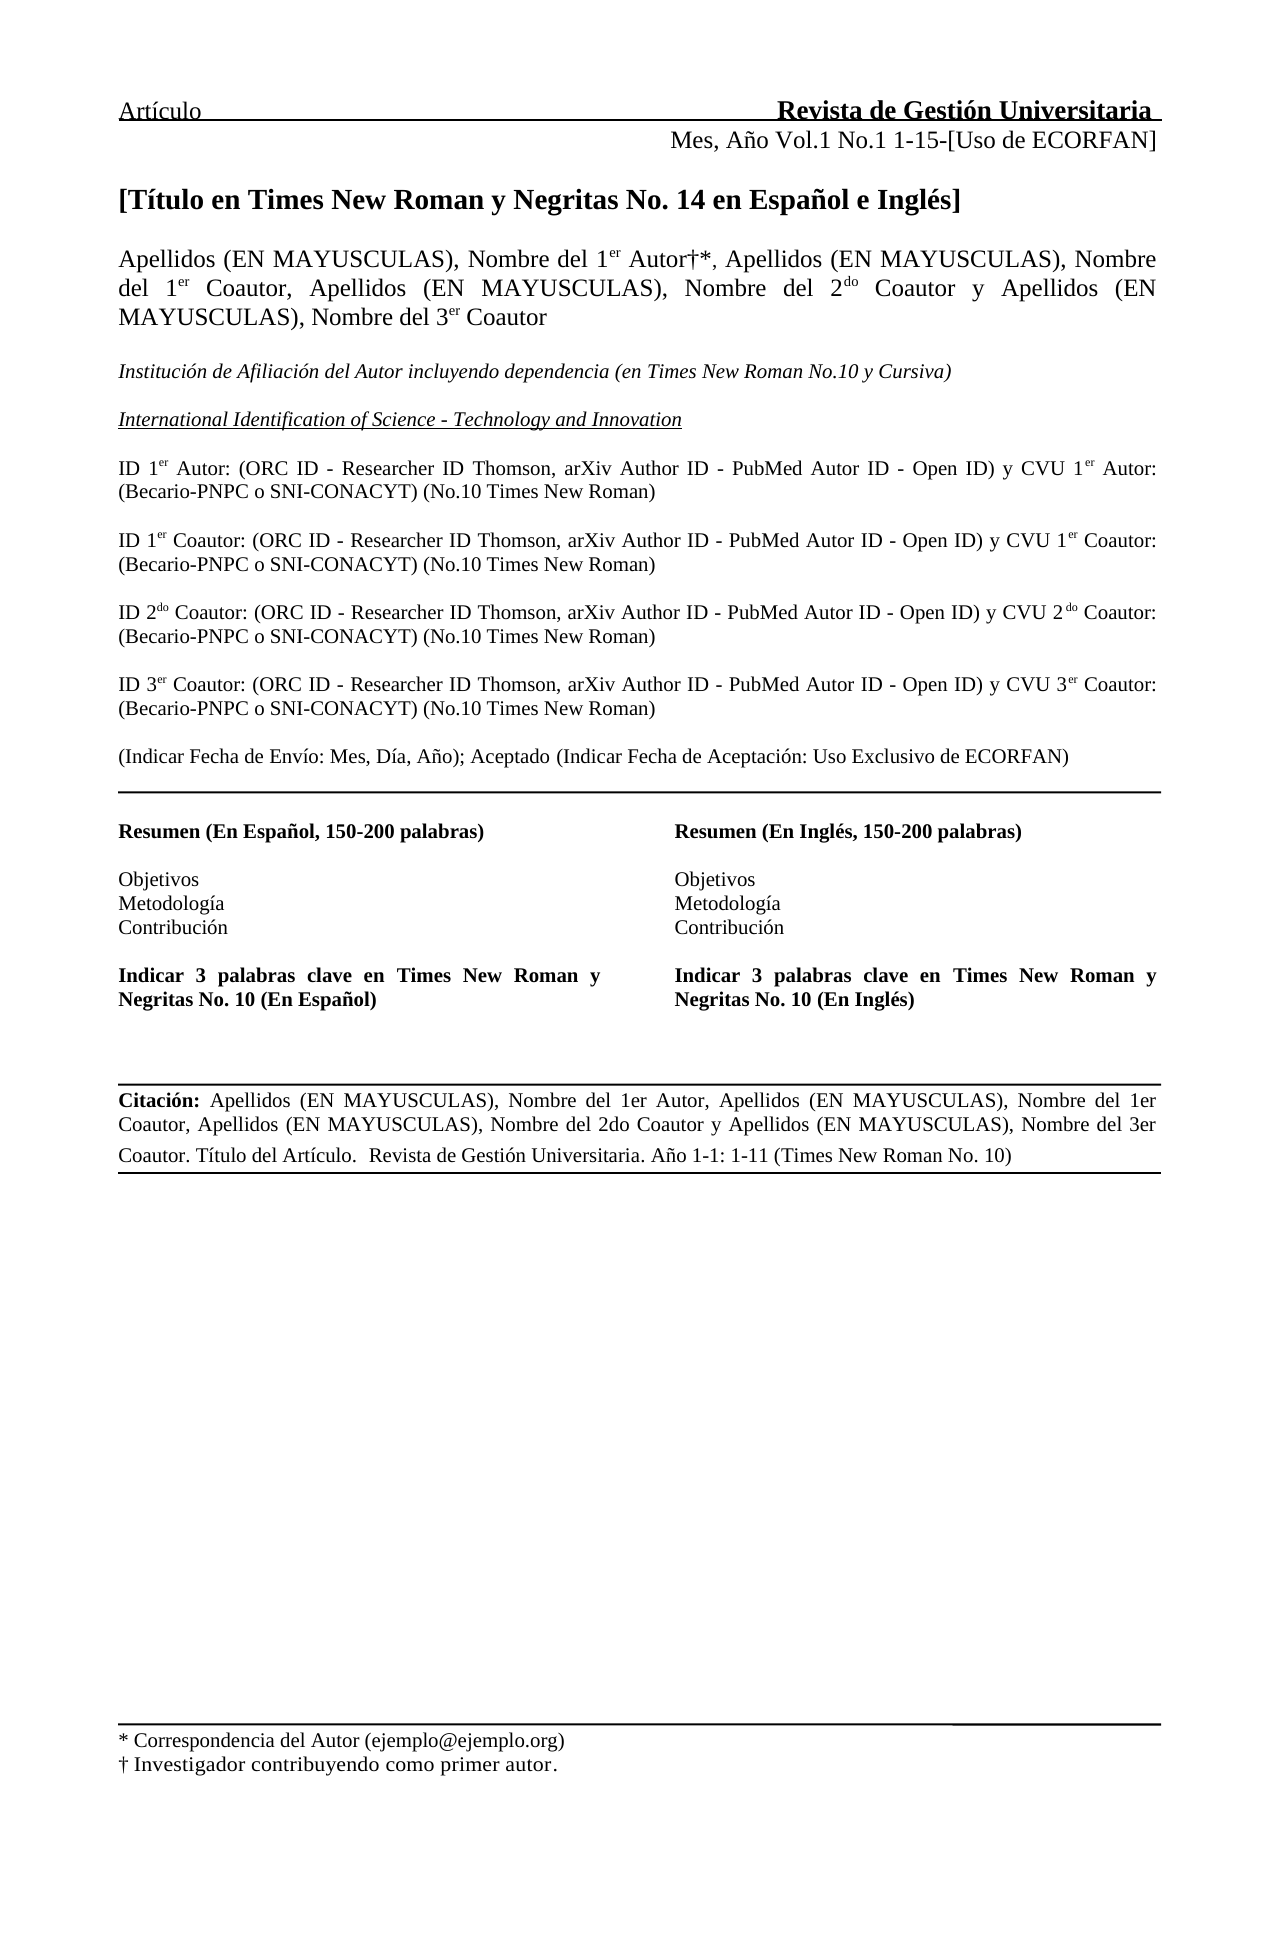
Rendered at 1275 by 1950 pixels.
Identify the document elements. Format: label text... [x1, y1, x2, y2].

text Metodología [118, 891, 601, 915]
text Contribución [118, 915, 601, 939]
text † Investigador contribuyendo como primer autor. [118, 1752, 1157, 1776]
text ID 1er Coautor: (ORC ID - Researcher ID Thomson, arXiv Author ID - PubMed Autor ID - Open ID) y CVU 1er Coautor: (Becario-PNPC o SNI-CONACYT) (No.10 Times New Roman) [118, 528, 1157, 576]
text [Título en Times New Roman y Negritas No. 14 en Español e Inglés] [118, 182, 1157, 215]
text Objetivos [118, 867, 601, 891]
text Citación: Apellidos (EN MAYUSCULAS), Nombre del 1er Autor, Apellidos (EN MAYUSCULAS), Nombre del 1er Coautor, Apellidos (EN MAYUSCULAS), Nombre del 2do Coautor y Apellidos (EN MAYUSCULAS), Nombre del 3er Coautor. Título del Artículo. Revista de Gestión Universitaria. Año 1-1: 1-11 (Times New Roman No. 10) [118, 1088, 1157, 1170]
text Indicar 3 palabras clave en Times New Roman y Negritas No. 10 (En Español) [118, 963, 601, 1011]
text ID 1er Autor: (ORC ID - Researcher ID Thomson, arXiv Author ID - PubMed Autor ID - Open ID) y CVU 1er Autor: (Becario-PNPC o SNI-CONACYT) (No.10 Times New Roman) [118, 455, 1157, 503]
text Resumen (En Inglés, 150-200 palabras) [674, 819, 1157, 843]
text Objetivos [674, 867, 1157, 891]
text (Indicar Fecha de Envío: Mes, Día, Año); Aceptado (Indicar Fecha de Aceptación: Uso Exclusivo de ECORFAN) [118, 744, 1157, 768]
text Metodología [674, 891, 1157, 915]
text ID 2do Coautor: (ORC ID - Researcher ID Thomson, arXiv Author ID - PubMed Autor ID - Open ID) y CVU 2do Coautor: (Becario-PNPC o SNI-CONACYT) (No.10 Times New Roman) [118, 600, 1157, 648]
text * Correspondencia del Autor (ejemplo@ejemplo.org) [118, 1728, 1157, 1752]
text Indicar 3 palabras clave en Times New Roman y Negritas No. 10 (En Inglés) [674, 963, 1157, 1011]
text Apellidos (EN MAYUSCULAS), Nombre del 1er Autor†*, Apellidos (EN MAYUSCULAS), Nombre del 1er Coautor, Apellidos (EN MAYUSCULAS), Nombre del 2do Coautor y Apellidos (EN MAYUSCULAS), Nombre del 3er Coautor [118, 244, 1157, 330]
text Institución de Afiliación del Autor incluyendo dependencia (en Times New Roman No.10 y Cursiva) [118, 359, 1157, 383]
text ID 3er Coautor: (ORC ID - Researcher ID Thomson, arXiv Author ID - PubMed Autor ID - Open ID) y CVU 3er Coautor: (Becario-PNPC o SNI-CONACYT) (No.10 Times New Roman) [118, 672, 1157, 720]
text Resumen (En Español, 150-200 palabras) [118, 819, 601, 843]
text Contribución [674, 915, 1157, 939]
text International Identification of Science - Technology and Innovation [118, 407, 1157, 431]
